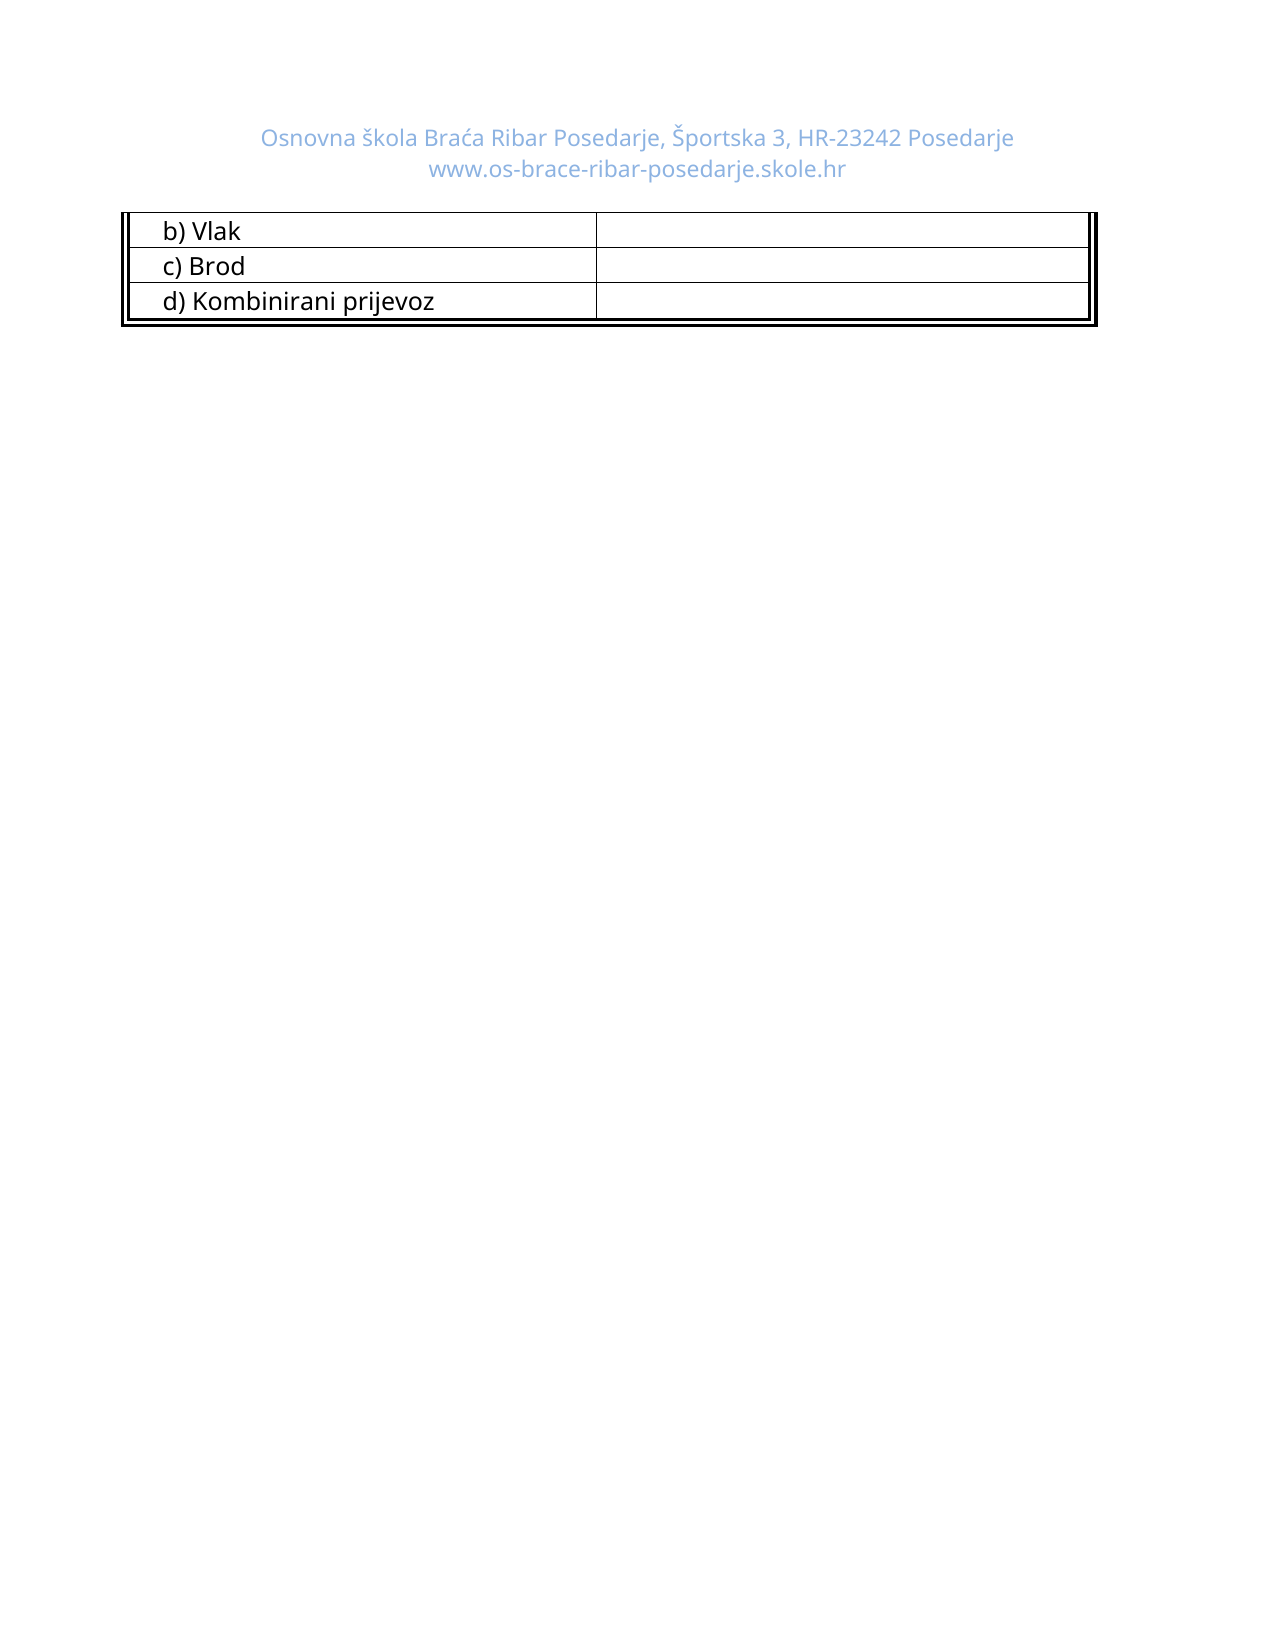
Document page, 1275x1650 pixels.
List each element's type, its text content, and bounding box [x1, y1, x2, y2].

table_cell [597, 283, 1088, 317]
table_cell c) Brod [130, 248, 596, 282]
table_cell d) Kombinirani prijevoz [130, 283, 596, 317]
table_cell b) Vlak [130, 213, 596, 247]
table_cell [597, 248, 1088, 282]
table_cell [597, 213, 1088, 247]
